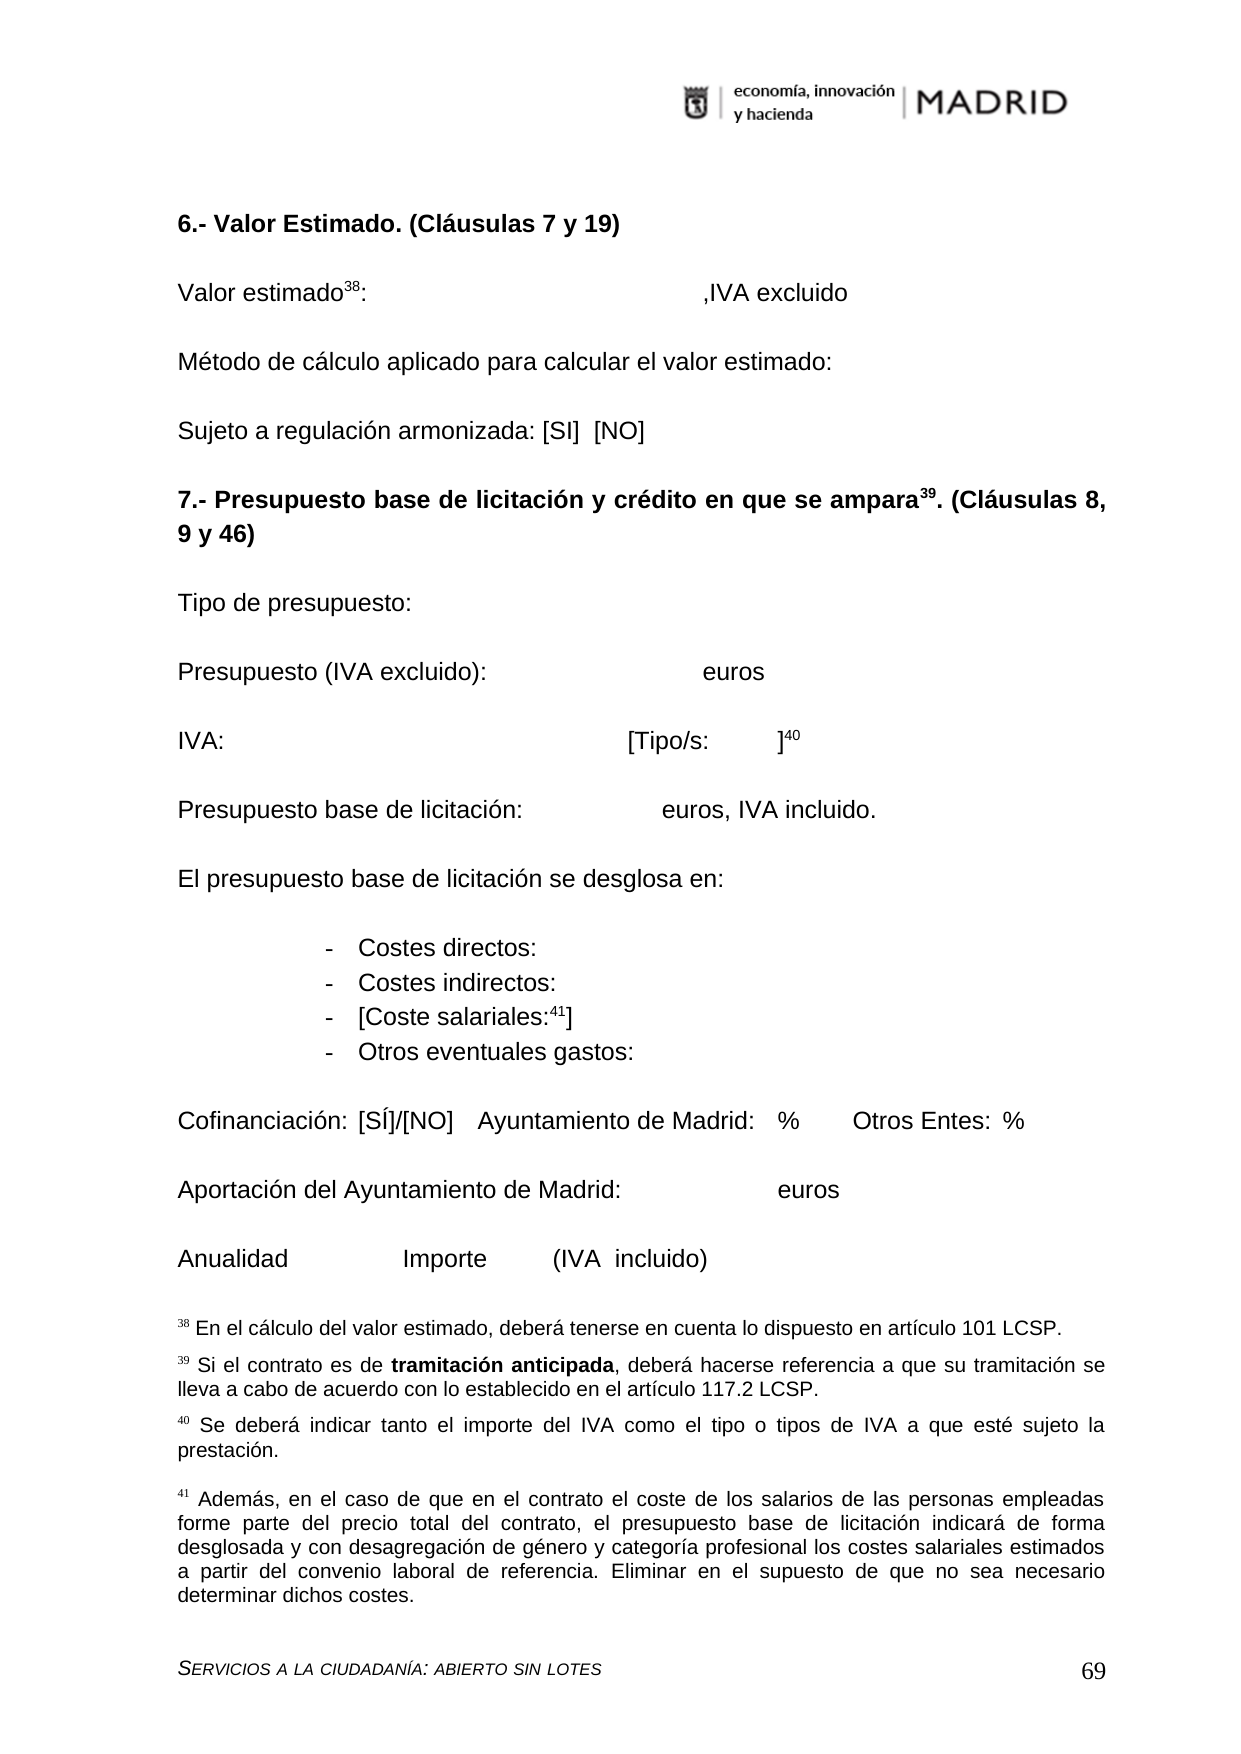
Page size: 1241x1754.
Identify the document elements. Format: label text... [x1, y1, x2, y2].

text IVA: [Tipo/s: ] [177, 726, 1106, 755]
text Cofinanciación: [SÍ]/[NO] Ayuntamiento de Madrid: % Otros Entes: % [177, 1106, 1106, 1135]
list Otros eventuales gastos: [325, 1037, 1106, 1066]
list [Coste salariales:] [325, 1002, 1106, 1031]
text 6.- Valor Estimado. (Cláusulas 7 y 19) [177, 209, 1106, 238]
text Método de cálculo aplicado para calcular el valor estimado: [177, 347, 1106, 376]
text Tipo de presupuesto: [177, 588, 1106, 617]
text Sujeto a regulación armonizada: [SI] [NO] [177, 416, 1106, 445]
text 7.- Presupuesto base de licitación y crédito en que se ampara. (Cláusulas 8, 9 y 46) [177, 485, 1106, 548]
list Costes indirectos: [325, 968, 1106, 997]
text Presupuesto base de licitación: euros, IVA incluido. [177, 795, 1106, 824]
list Costes directos: [325, 933, 1106, 962]
text Anualidad Importe (IVA incluido) [177, 1244, 1106, 1273]
picture [663, 73, 1084, 140]
text Aportación del Ayuntamiento de Madrid: euros [177, 1175, 1106, 1204]
text Valor estimado: ,IVA excluido [177, 278, 1106, 307]
text Presupuesto (IVA excluido): euros [177, 657, 1106, 686]
text El presupuesto base de licitación se desglosa en: [177, 864, 1106, 893]
